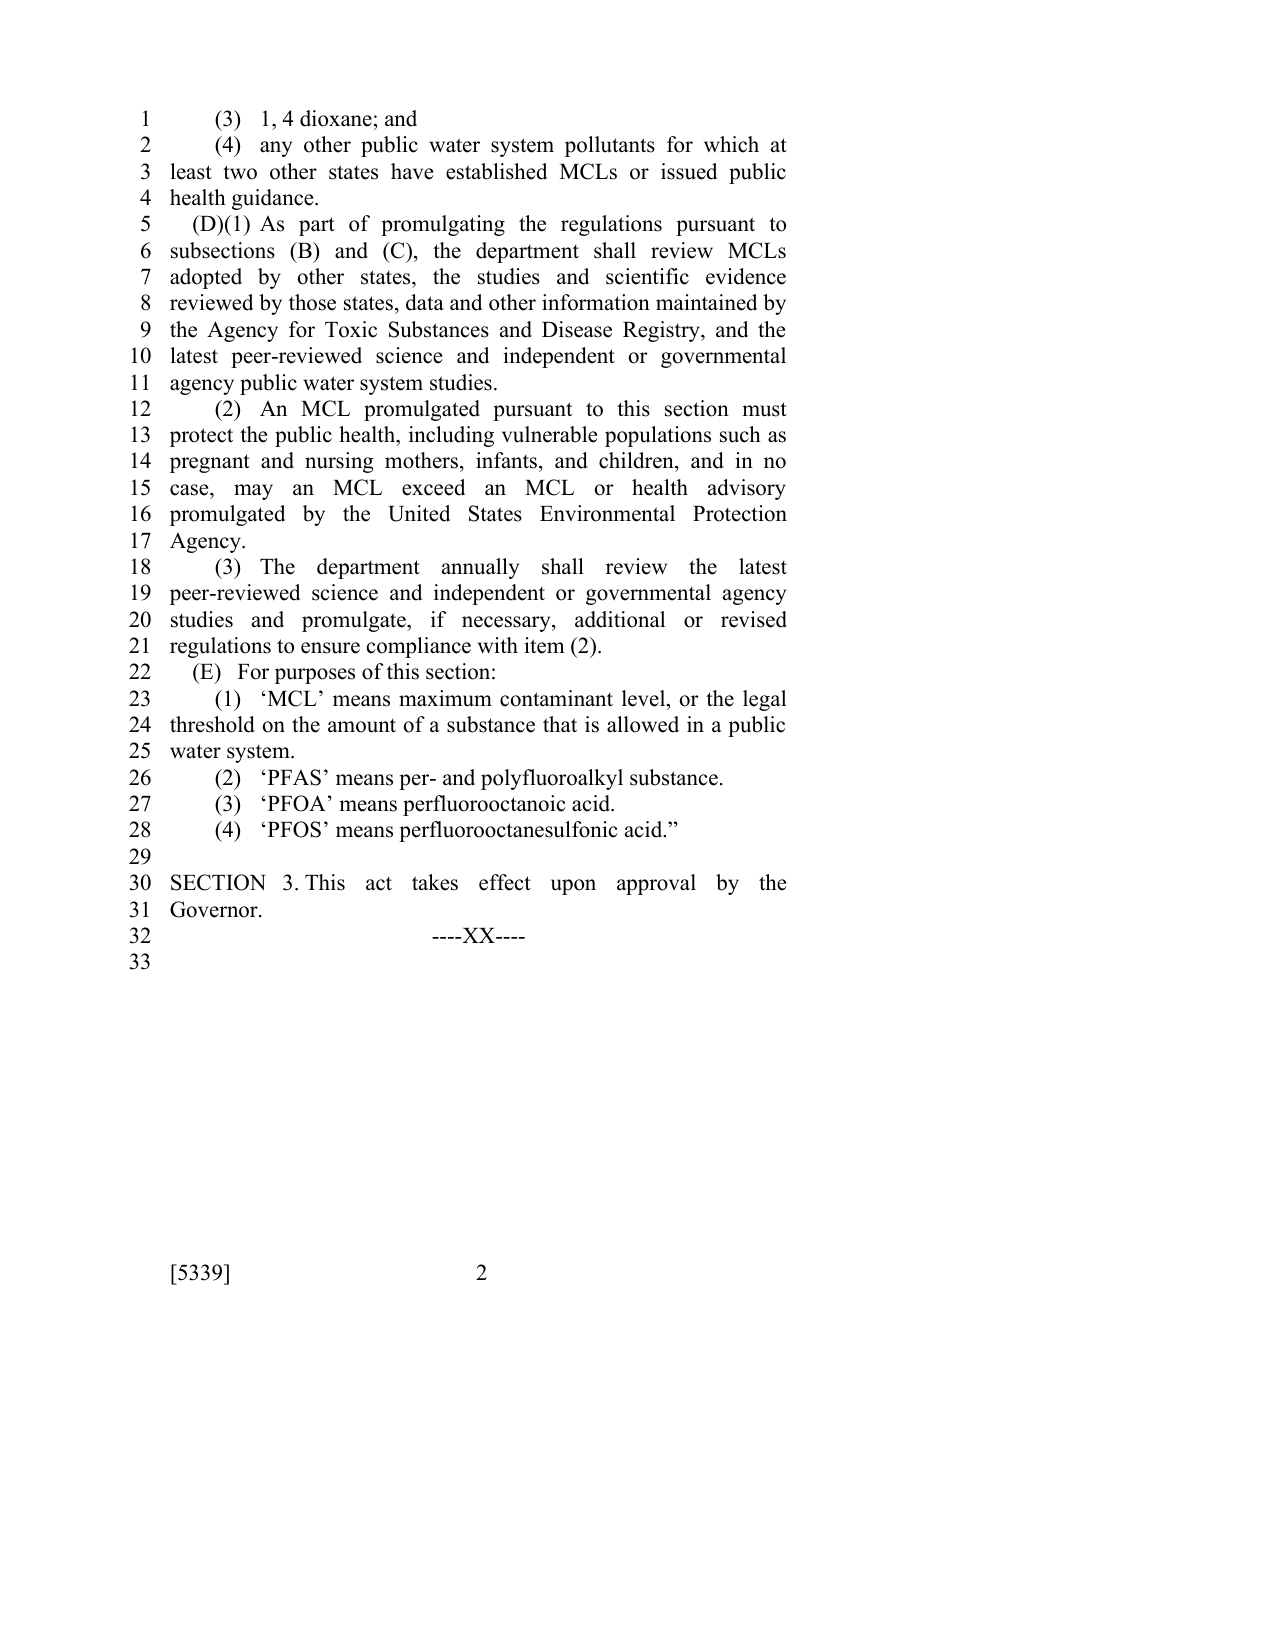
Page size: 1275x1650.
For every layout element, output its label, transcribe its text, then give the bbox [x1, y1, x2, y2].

text (4) ‘PFOS’ means perfluorooctanesulfonic acid.” [169, 817, 787, 843]
text (1) ‘MCL’ means maximum contaminant level, or the legal threshold on the amount of a substance that is allowed in a public water system. [169, 685, 787, 764]
text (2) An MCL promulgated pursuant to this section must protect the public health, including vulnerable populations such as pregnant and nursing mothers, infants, and children, and in no case, may an MCL exceed an MCL or health advisory promulgated by the United States Environmental Protection Agency. [169, 395, 787, 553]
text ----XX---- [169, 922, 787, 948]
text (D)(1) As part of promulgating the regulations pursuant to subsections (B) and (C), the department shall review MCLs adopted by other states, the studies and scientific evidence reviewed by those states, data and other information maintained by the Agency for Toxic Substances and Disease Registry, and the latest peer-reviewed science and independent or governmental agency public water system studies. [169, 210, 787, 395]
text (4) any other public water system pollutants for which at least two other states have established MCLs or issued public health guidance. [169, 131, 787, 210]
text (3) 1, 4 dioxane; and [169, 105, 787, 131]
text (3) The department annually shall review the latest peer-reviewed science and independent or governmental agency studies and promulgate, if necessary, additional or revised regulations to ensure compliance with item (2). [169, 553, 787, 658]
text (3) ‘PFOA’ means perfluorooctanoic acid. [169, 790, 787, 817]
text SECTION 3. This act takes effect upon approval by the Governor. [169, 869, 787, 922]
text (E) For purposes of this section: [169, 658, 787, 685]
text (2) ‘PFAS’ means per- and polyfluoroalkyl substance. [169, 764, 787, 790]
